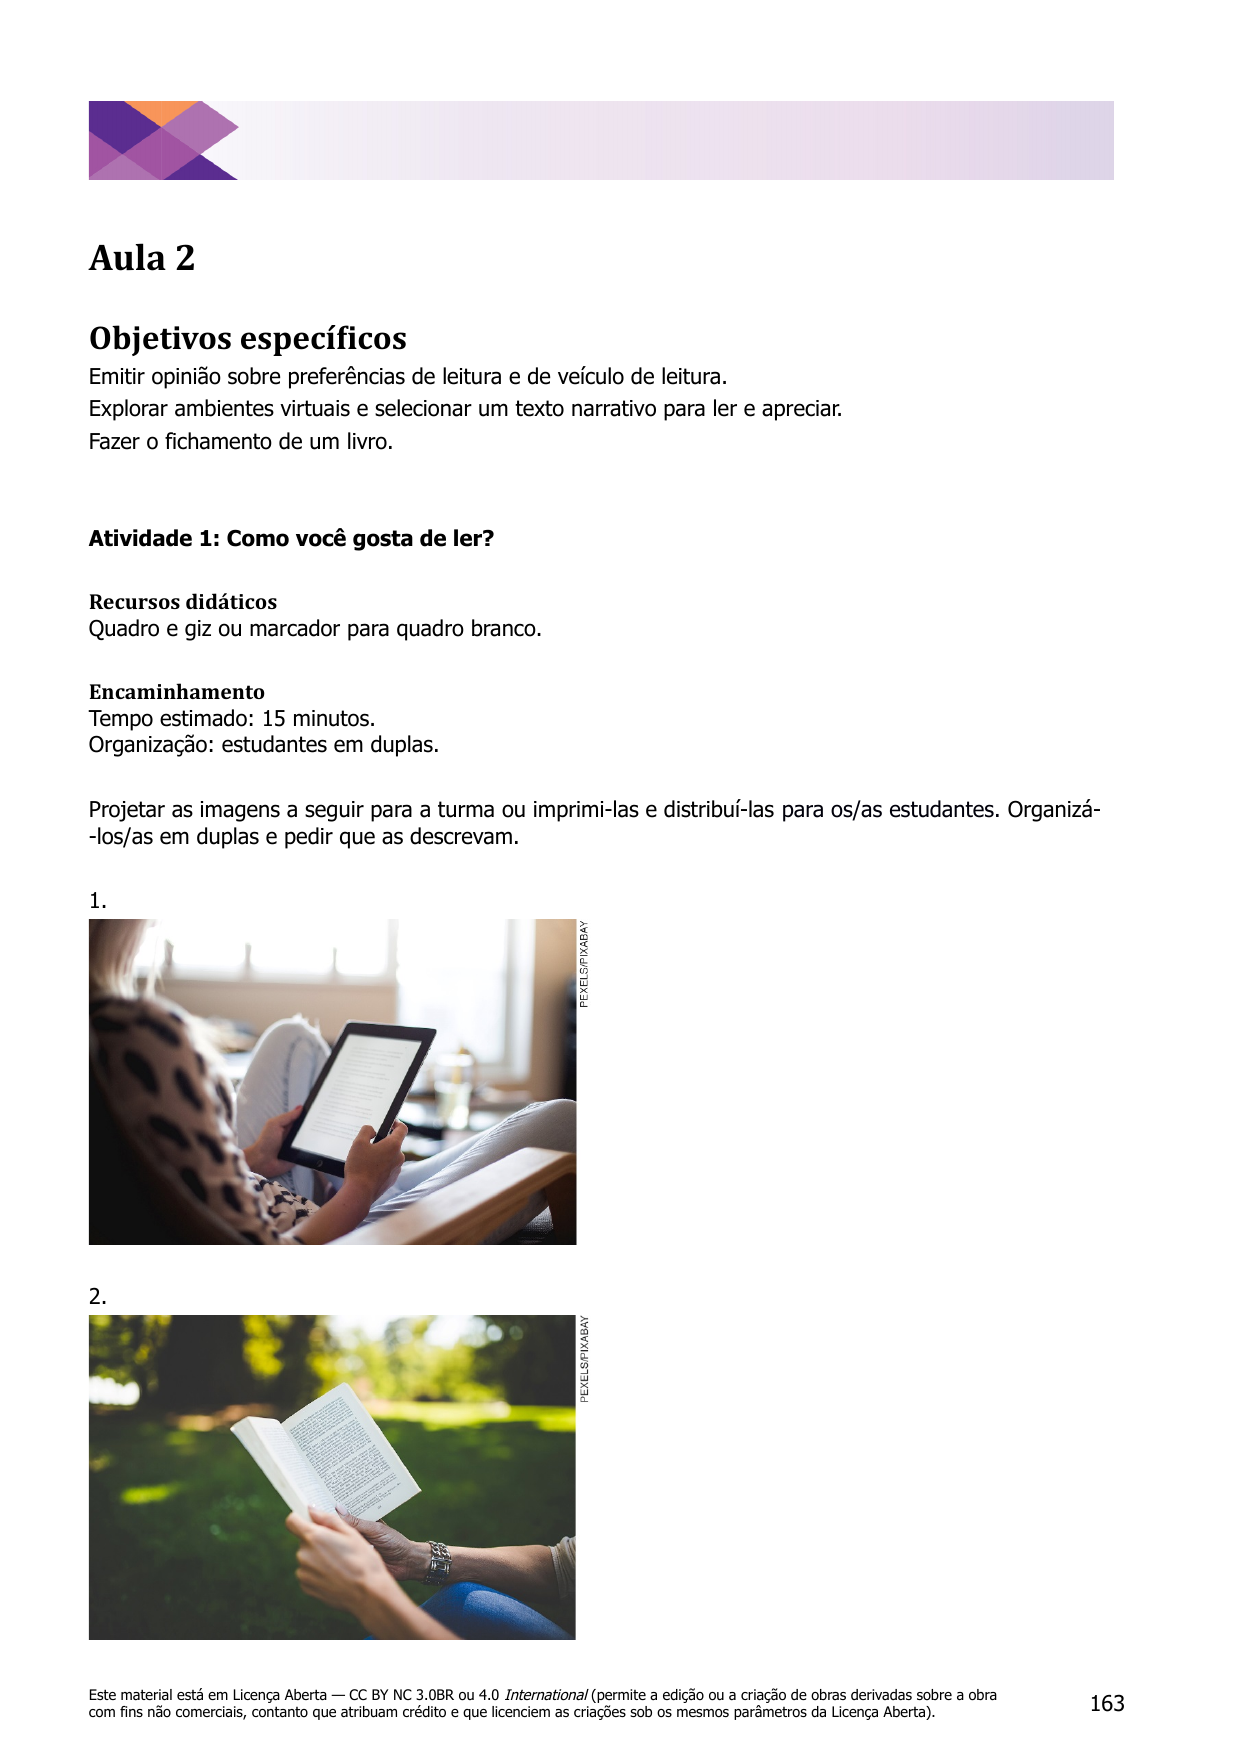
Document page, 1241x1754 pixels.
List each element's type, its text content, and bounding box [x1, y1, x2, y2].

text Recursos didáticos Quadro e giz ou marcador para quadro branco. [89, 588, 1152, 641]
text 1. [89, 887, 1152, 913]
text Aula 2 [89, 235, 1152, 279]
picture [88, 1315, 593, 1640]
picture [88, 101, 1114, 180]
picture [88, 919, 592, 1245]
text Explorar ambientes virtuais e selecionar um texto narrativo para ler e apreciar. [89, 395, 1152, 421]
text Encaminhamento Tempo estimado: 15 minutos. Organização: estudantes em duplas. [89, 679, 1152, 757]
text Emitir opinião sobre preferências de leitura e de veículo de leitura. [89, 362, 1152, 389]
text 2. [89, 1283, 1152, 1309]
text Fazer o fichamento de um livro. [89, 427, 1152, 454]
text Projetar as imagens a seguir para a turma ou imprimi-las e distribuí-las para os/as estudantes. Organizá- -los/as em duplas e pedir que as descrevam. [89, 796, 1152, 849]
text Objetivos específicos [89, 317, 1152, 357]
text Atividade 1: Como você gosta de ler? [89, 524, 1152, 551]
